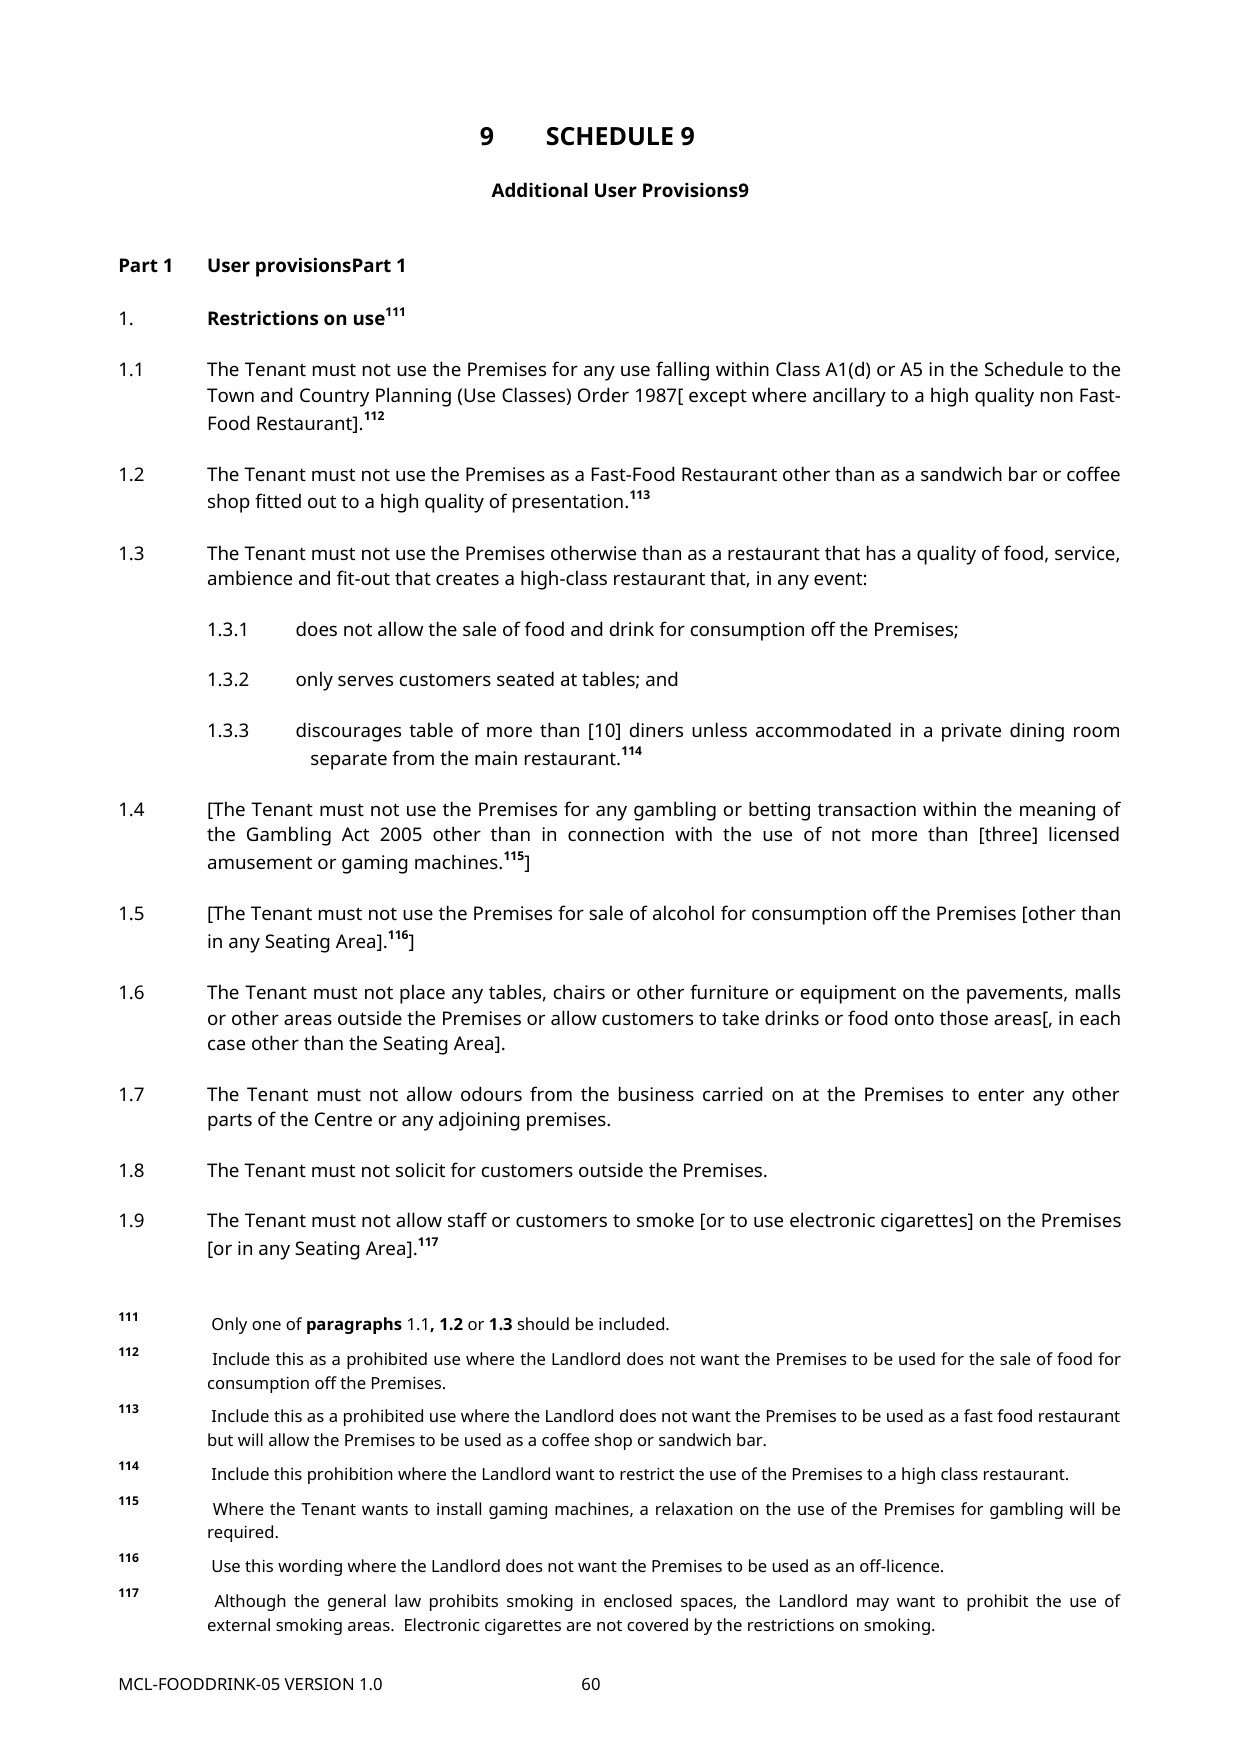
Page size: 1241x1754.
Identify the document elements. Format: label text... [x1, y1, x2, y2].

text The Tenant must not allow odours from the business carried on at the Premises to enter any other parts of the Centre or any adjoining premises. [118, 1081, 1122, 1132]
list Restrictions on use [118, 303, 1122, 332]
text [The Tenant must not use the Premises for sale of alcohol for consumption off the Premises [other than in any Seating Area].] [118, 901, 1122, 954]
text The Tenant must not allow staff or customers to smoke [or to use electronic cigarettes] on the Premises [or in any Seating Area]. [118, 1208, 1122, 1262]
text discourages table of more than [10] diners unless accommodated in a private dining room separate from the main restaurant. [207, 717, 1122, 771]
text [The Tenant must not use the Premises for any gambling or betting transaction within the meaning of the Gambling Act 2005 other than in connection with the use of not more than [three] licensed amusement or gaming machines.] [118, 796, 1122, 876]
text The Tenant must not use the Premises as a Fast-Food Restaurant other than as a sandwich bar or coffee shop fitted out to a high quality of presentation. [118, 461, 1122, 515]
text The Tenant must not use the Premises for any use falling within Class A1(d) or A5 in the Schedule to the Town and Country Planning (Use Classes) Order 1987[ except where ancillary to a high quality non Fast-Food Restaurant]. [118, 357, 1122, 436]
text only serves customers seated at tables; and [207, 667, 1122, 692]
text The Tenant must not use the Premises otherwise than as a restaurant that has a quality of food, service, ambience and fit-out that creates a high-class restaurant that, in any event: [118, 540, 1122, 591]
text The Tenant must not place any tables, chairs or other furniture or equipment on the pavements, malls or other areas outside the Premises or allow customers to take drinks or food onto those areas[, in each case other than the Seating Area]. [118, 979, 1122, 1056]
text SCHEDULE ‎9 [59, 118, 1122, 152]
text The Tenant must not solicit for customers outside the Premises. [118, 1157, 1122, 1183]
text does not allow the sale of food and drink for consumption off the Premises; [207, 616, 1122, 642]
